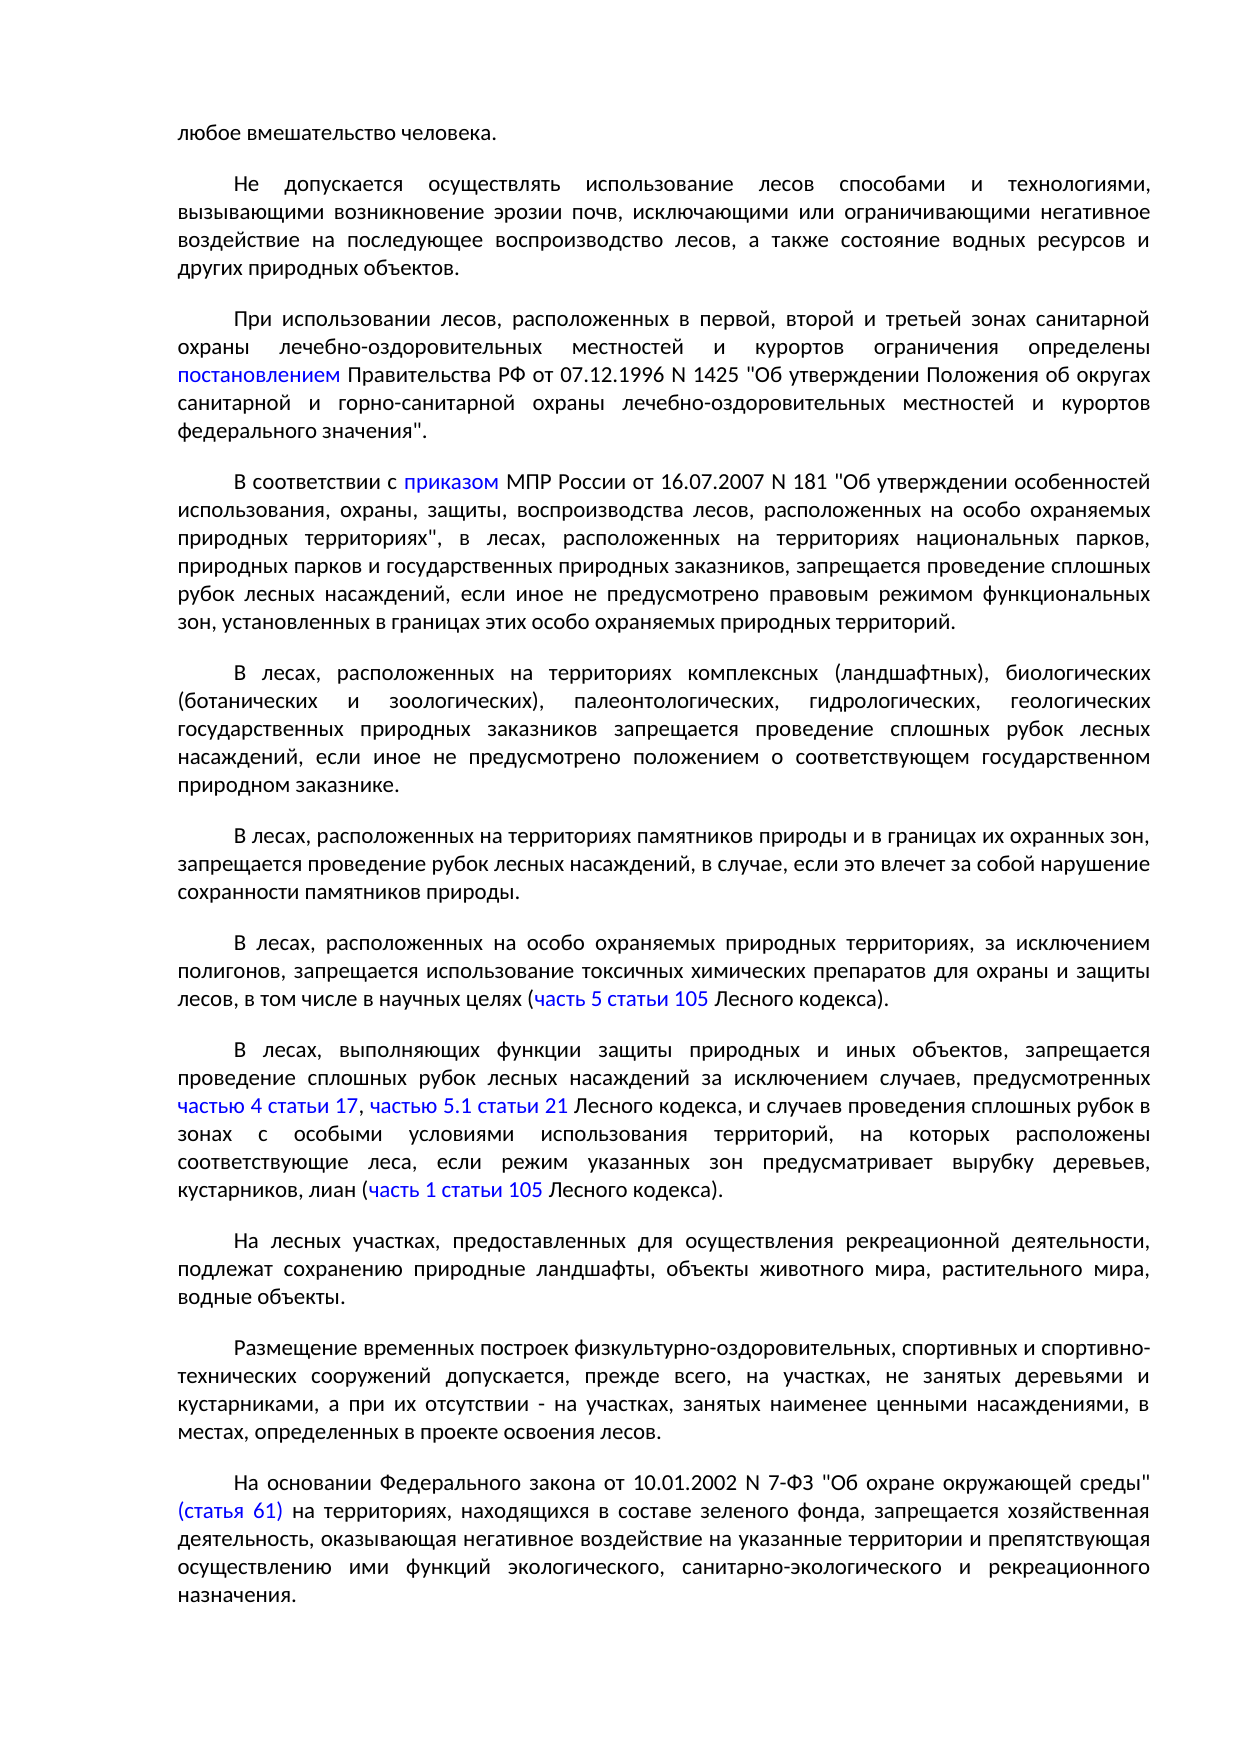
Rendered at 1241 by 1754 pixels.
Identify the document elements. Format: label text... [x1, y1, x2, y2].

text В лесах, расположенных на территориях памятников природы и в границах их охранных зон, запрещается проведение рубок лесных насаждений, в случае, если это влечет за собой нарушение сохранности памятников природы. [177, 821, 1152, 905]
text В соответствии с приказом МПР России от 16.07.2007 N 181 "Об утверждении особенностей использования, охраны, защиты, воспроизводства лесов, расположенных на особо охраняемых природных территориях", в лесах, расположенных на территориях национальных парков, природных парков и государственных природных заказников, запрещается проведение сплошных рубок лесных насаждений, если иное не предусмотрено правовым режимом функциональных зон, установленных в границах этих особо охраняемых природных территорий. [177, 467, 1152, 635]
text Размещение временных построек физкультурно-оздоровительных, спортивных и спортивно-технических сооружений допускается, прежде всего, на участках, не занятых деревьями и кустарниками, а при их отсутствии - на участках, занятых наименее ценными насаждениями, в местах, определенных в проекте освоения лесов. [177, 1333, 1152, 1445]
text На лесных участках, предоставленных для осуществления рекреационной деятельности, подлежат сохранению природные ландшафты, объекты животного мира, растительного мира, водные объекты. [177, 1226, 1152, 1310]
text Не допускается осуществлять использование лесов способами и технологиями, вызывающими возникновение эрозии почв, исключающими или ограничивающими негативное воздействие на последующее воспроизводство лесов, а также состояние водных ресурсов и других природных объектов. [177, 169, 1152, 281]
text На основании Федерального закона от 10.01.2002 N 7-ФЗ "Об охране окружающей среды" (статья 61) на территориях, находящихся в составе зеленого фонда, запрещается хозяйственная деятельность, оказывающая негативное воздействие на указанные территории и препятствующая осуществлению ими функций экологического, санитарно-экологического и рекреационного назначения. [177, 1468, 1152, 1608]
text В лесах, расположенных на особо охраняемых природных территориях, за исключением полигонов, запрещается использование токсичных химических препаратов для охраны и защиты лесов, в том числе в научных целях (часть 5 статьи 105 Лесного кодекса). [177, 928, 1152, 1012]
text При использовании лесов, расположенных в первой, второй и третьей зонах санитарной охраны лечебно-оздоровительных местностей и курортов ограничения определены постановлением Правительства РФ от 07.12.1996 N 1425 "Об утверждении Положения об округах санитарной и горно-санитарной охраны лечебно-оздоровительных местностей и курортов федерального значения". [177, 304, 1152, 444]
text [177, 118, 1152, 146]
text В лесах, расположенных на территориях комплексных (ландшафтных), биологических (ботанических и зоологических), палеонтологических, гидрологических, геологических государственных природных заказников запрещается проведение сплошных рубок лесных насаждений, если иное не предусмотрено положением о соответствующем государственном природном заказнике. [177, 658, 1152, 798]
text В лесах, выполняющих функции защиты природных и иных объектов, запрещается проведение сплошных рубок лесных насаждений за исключением случаев, предусмотренных частью 4 статьи 17, частью 5.1 статьи 21 Лесного кодекса, и случаев проведения сплошных рубок в зонах с особыми условиями использования территорий, на которых расположены соответствующие леса, если режим указанных зон предусматривает вырубку деревьев, кустарников, лиан (часть 1 статьи 105 Лесного кодекса). [177, 1035, 1152, 1203]
